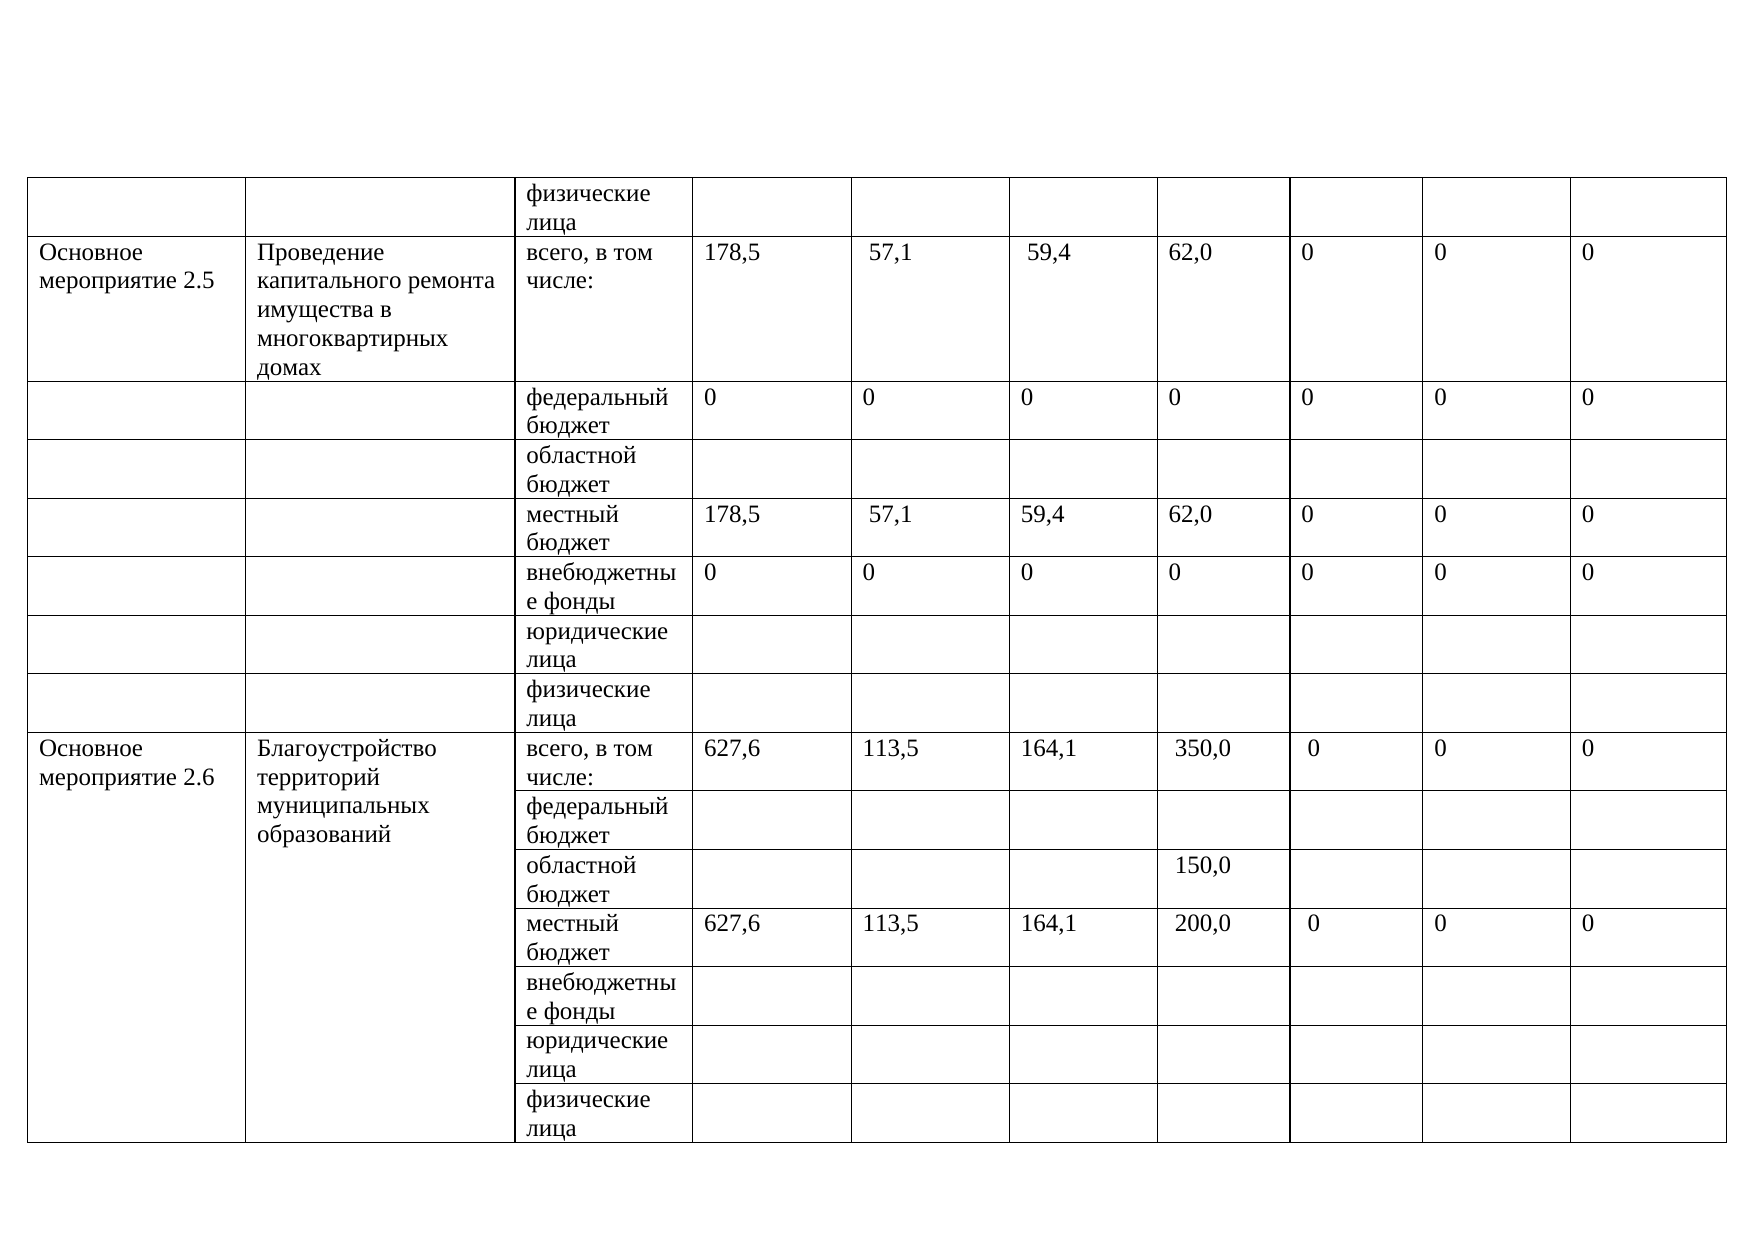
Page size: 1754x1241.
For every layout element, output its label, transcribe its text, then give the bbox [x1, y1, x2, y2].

table_cell внебюджетные фонды [516, 557, 692, 615]
table_cell [1423, 674, 1570, 732]
table_cell 164,1 [1010, 909, 1157, 966]
table_cell [1291, 674, 1422, 732]
table_cell 0 [1291, 499, 1422, 556]
table_cell 0 [1291, 733, 1422, 790]
table_cell [1010, 674, 1157, 732]
table_cell Проведение капитального ремонта имущества в многоквартирных домах [246, 237, 514, 381]
table_cell [1291, 850, 1422, 907]
table_cell 113,5 [852, 733, 1009, 790]
table_cell 0 [1423, 499, 1570, 556]
table_cell [1158, 967, 1289, 1024]
table_cell 150,0 [1158, 850, 1289, 907]
table_cell 0 [852, 557, 1009, 615]
table_cell внебюджетные фонды [516, 967, 692, 1024]
table_cell всего, в том числе: [516, 733, 692, 790]
table_cell [246, 440, 514, 498]
table_cell [1158, 791, 1289, 849]
table_cell 0 [1423, 557, 1570, 615]
table_cell [246, 557, 514, 615]
table_cell 62,0 [1158, 499, 1289, 556]
table_cell 200,0 [1158, 909, 1289, 966]
table_cell [28, 382, 245, 439]
table_cell [852, 791, 1009, 849]
table_cell 0 [1571, 382, 1726, 439]
table_cell [1423, 850, 1570, 907]
table_cell [246, 499, 514, 556]
table_cell 0 [1158, 557, 1289, 615]
table_cell [1158, 1026, 1289, 1083]
table_cell 0 [1571, 909, 1726, 966]
table_cell [1571, 791, 1726, 849]
table_cell [852, 1026, 1009, 1083]
table_cell 164,1 [1010, 733, 1157, 790]
table_cell 0 [1423, 733, 1570, 790]
table_cell [1571, 616, 1726, 673]
table_cell 0 [1571, 237, 1726, 381]
table_cell [1010, 967, 1157, 1024]
table_cell [246, 178, 514, 236]
table_cell юридические лица [516, 616, 692, 673]
table_cell 59,4 [1010, 237, 1157, 381]
table_cell 62,0 [1158, 237, 1289, 381]
table_cell 627,6 [693, 733, 851, 790]
table_cell [28, 557, 245, 615]
table_cell [852, 850, 1009, 907]
table_cell 0 [1010, 557, 1157, 615]
table_cell 59,4 [1010, 499, 1157, 556]
table_cell [28, 499, 245, 556]
table_cell 0 [1158, 382, 1289, 439]
table_cell [1291, 440, 1422, 498]
table_cell [693, 616, 851, 673]
table_cell [1423, 178, 1570, 236]
table_cell [852, 1084, 1009, 1142]
table_cell 0 [1571, 557, 1726, 615]
table_cell [1158, 674, 1289, 732]
table_cell 178,5 [693, 499, 851, 556]
table_cell 0 [1571, 499, 1726, 556]
table_cell [852, 616, 1009, 673]
table_cell [1010, 1026, 1157, 1083]
table_cell [1423, 1084, 1570, 1142]
table_cell [28, 674, 245, 732]
table_cell [1571, 674, 1726, 732]
table_cell 0 [1571, 733, 1726, 790]
table_cell 0 [852, 382, 1009, 439]
table_cell физические лица [516, 178, 692, 236]
table_cell [1423, 440, 1570, 498]
table_cell [1158, 1084, 1289, 1142]
table_cell федеральный бюджет [516, 382, 692, 439]
table_cell 0 [1423, 237, 1570, 381]
table_cell [1571, 850, 1726, 907]
table_cell [1010, 616, 1157, 673]
table_cell [852, 674, 1009, 732]
table_cell 0 [1291, 557, 1422, 615]
table_cell [246, 674, 514, 732]
table_cell 0 [1423, 909, 1570, 966]
table_cell местный бюджет [516, 909, 692, 966]
table_cell 113,5 [852, 909, 1009, 966]
table_cell 0 [1010, 382, 1157, 439]
table_cell областной бюджет [516, 440, 692, 498]
table_cell 0 [693, 557, 851, 615]
table_cell [852, 967, 1009, 1024]
table_cell [246, 382, 514, 439]
table_cell [852, 178, 1009, 236]
table_cell 0 [1291, 237, 1422, 381]
table_cell 178,5 [693, 237, 851, 381]
table_cell физические лица [516, 1084, 692, 1142]
table_cell физические лица [516, 674, 692, 732]
table_cell 0 [1291, 382, 1422, 439]
table_cell [1291, 791, 1422, 849]
table_cell [693, 1084, 851, 1142]
table_cell [1423, 1026, 1570, 1083]
table_cell юридические лица [516, 1026, 692, 1083]
table_cell [1010, 791, 1157, 849]
table_cell [1571, 1026, 1726, 1083]
table_cell [1423, 967, 1570, 1024]
table_cell [693, 791, 851, 849]
table_cell [1571, 967, 1726, 1024]
table_cell 0 [1291, 909, 1422, 966]
table_cell Основное мероприятие 2.5 [28, 237, 245, 381]
table_cell [693, 850, 851, 907]
table_cell областной бюджет [516, 850, 692, 907]
table_cell [1423, 791, 1570, 849]
table_cell [1010, 178, 1157, 236]
table_cell местный бюджет [516, 499, 692, 556]
table_cell [1571, 1084, 1726, 1142]
table_cell 0 [1423, 382, 1570, 439]
table_cell [1423, 616, 1570, 673]
table_cell [1158, 178, 1289, 236]
table_cell [1010, 850, 1157, 907]
table_cell [28, 440, 245, 498]
table_cell [1291, 967, 1422, 1024]
table_cell [1571, 440, 1726, 498]
table_cell 57,1 [852, 499, 1009, 556]
table_cell [693, 440, 851, 498]
table_cell [1291, 1084, 1422, 1142]
table_cell [1291, 616, 1422, 673]
table_cell [1010, 1084, 1157, 1142]
table_cell [1571, 178, 1726, 236]
table_cell 627,6 [693, 909, 851, 966]
table_cell [1291, 1026, 1422, 1083]
table_cell 350,0 [1158, 733, 1289, 790]
table_cell [28, 616, 245, 673]
table_cell [693, 674, 851, 732]
table_cell 0 [693, 382, 851, 439]
table_cell [1010, 440, 1157, 498]
table_cell федеральный бюджет [516, 791, 692, 849]
table_cell [28, 178, 245, 236]
table_cell [693, 967, 851, 1024]
table_cell [852, 440, 1009, 498]
table_cell 57,1 [852, 237, 1009, 381]
table_cell [1291, 178, 1422, 236]
table_cell [1158, 616, 1289, 673]
table_cell [1158, 440, 1289, 498]
table_cell [246, 616, 514, 673]
table_cell Благоустройство территорий муниципальных образований [246, 733, 514, 1142]
table_cell Основное мероприятие 2.6 [28, 733, 245, 1142]
table_cell всего, в том числе: [516, 237, 692, 381]
table_cell [693, 1026, 851, 1083]
table_cell [693, 178, 851, 236]
